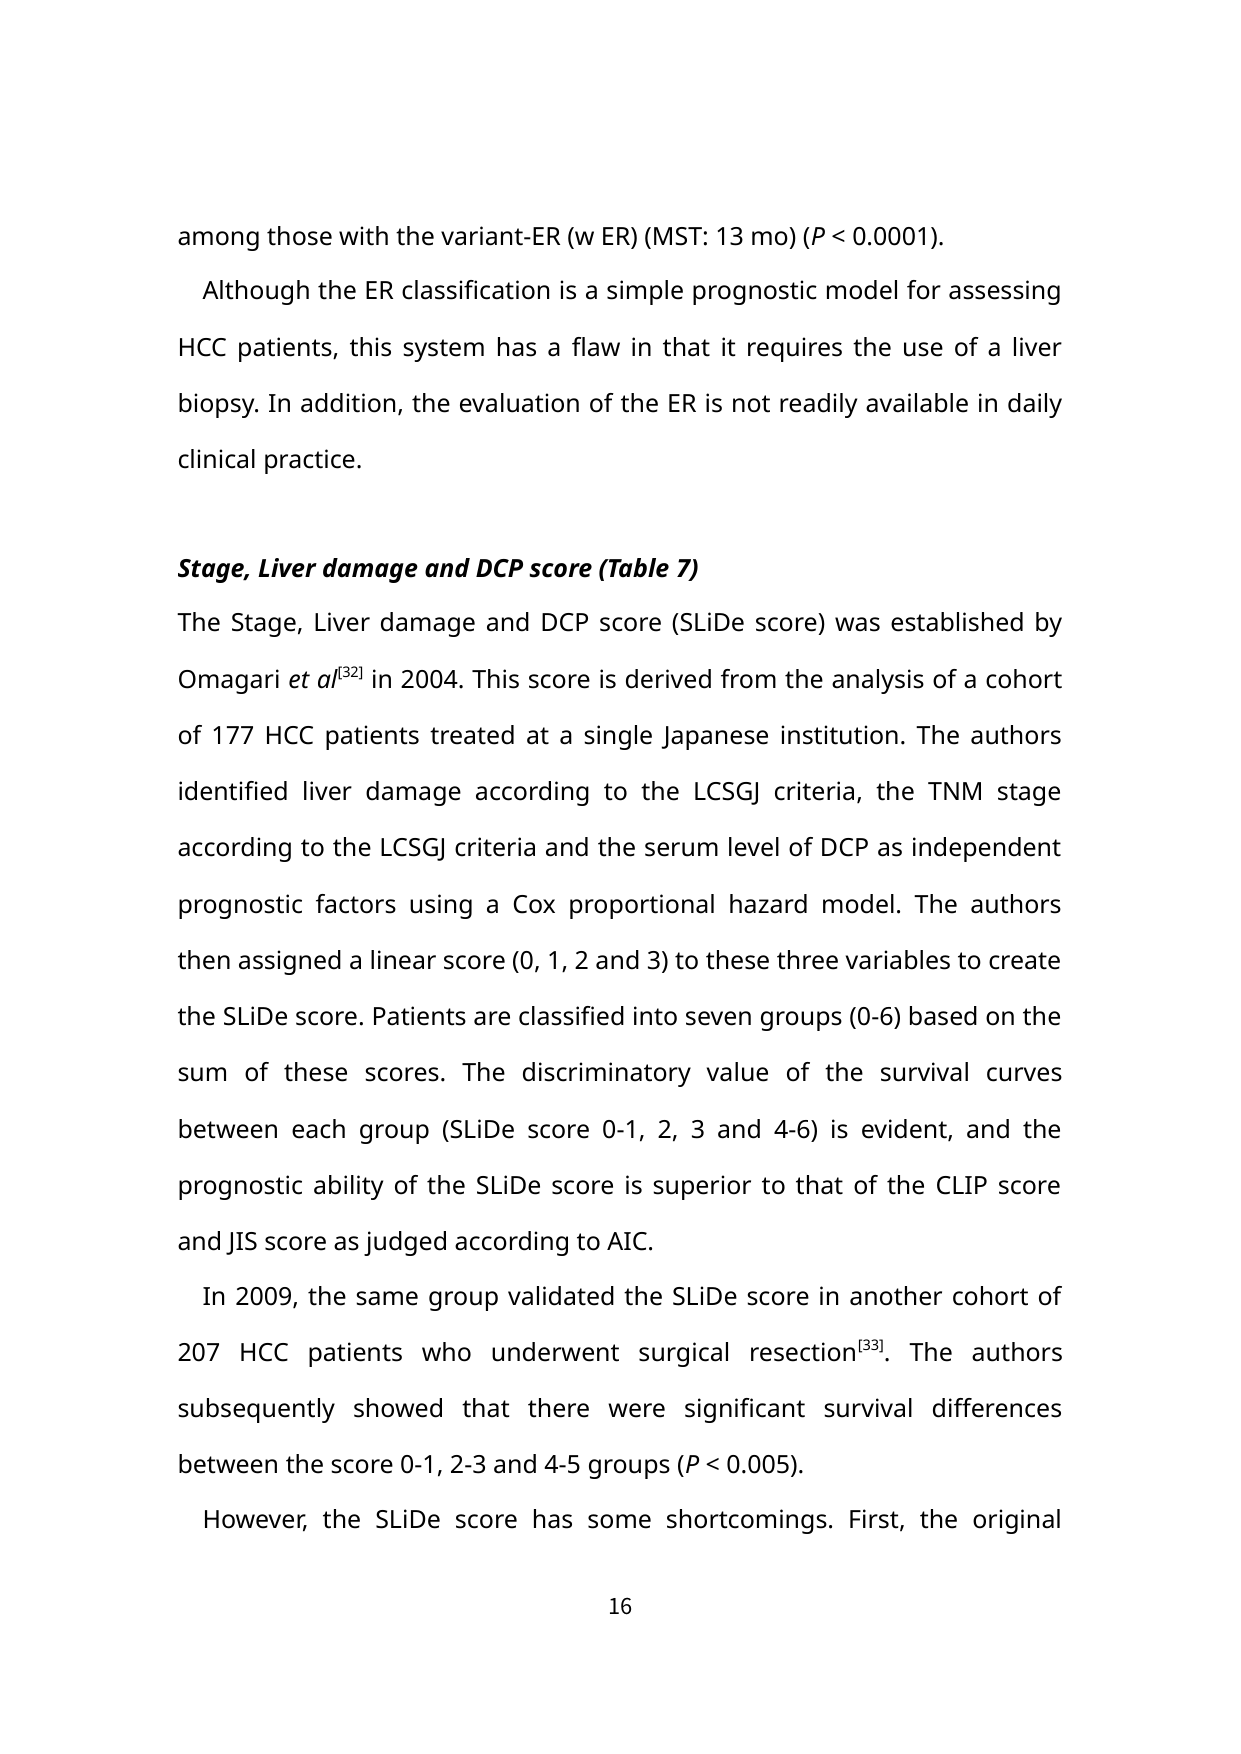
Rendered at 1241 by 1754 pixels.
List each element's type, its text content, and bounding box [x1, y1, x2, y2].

text Although the ER classification is a simple prognostic model for assessing HCC patients, this system has a flaw in that it requires the use of a liver biopsy. In addition, the evaluation of the ER is not readily available in daily clinical practice. [177, 271, 1063, 477]
text Stage, Liver damage and DCP score (Table 7) [177, 549, 1063, 586]
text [177, 217, 1063, 254]
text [177, 1500, 1063, 1537]
text In 2009, the same group validated the SLiDe score in another cohort of 207 HCC patients who underwent surgical resection[33]. The authors subsequently showed that there were significant survival differences between the score 0-1, 2-3 and 4-5 groups (P < 0.005). [177, 1277, 1063, 1483]
text The Stage, Liver damage and DCP score (SLiDe score) was established by Omagari et al[32] in 2004. This score is derived from the analysis of a cohort of 177 HCC patients treated at a single Japanese institution. The authors identified liver damage according to the LCSGJ criteria, the TNM stage according to the LCSGJ criteria and the serum level of DCP as independent prognostic factors using a Cox proportional hazard model. The authors then assigned a linear score (0, 1, 2 and 3) to these three variables to create the SLiDe score. Patients are classified into seven groups (0-6) based on the sum of these scores. The discriminatory value of the survival curves between each group (SLiDe score 0-1, 2, 3 and 4-6) is evident, and the prognostic ability of the SLiDe score is superior to that of the CLIP score and JIS score as judged according to AIC. [177, 603, 1063, 1260]
